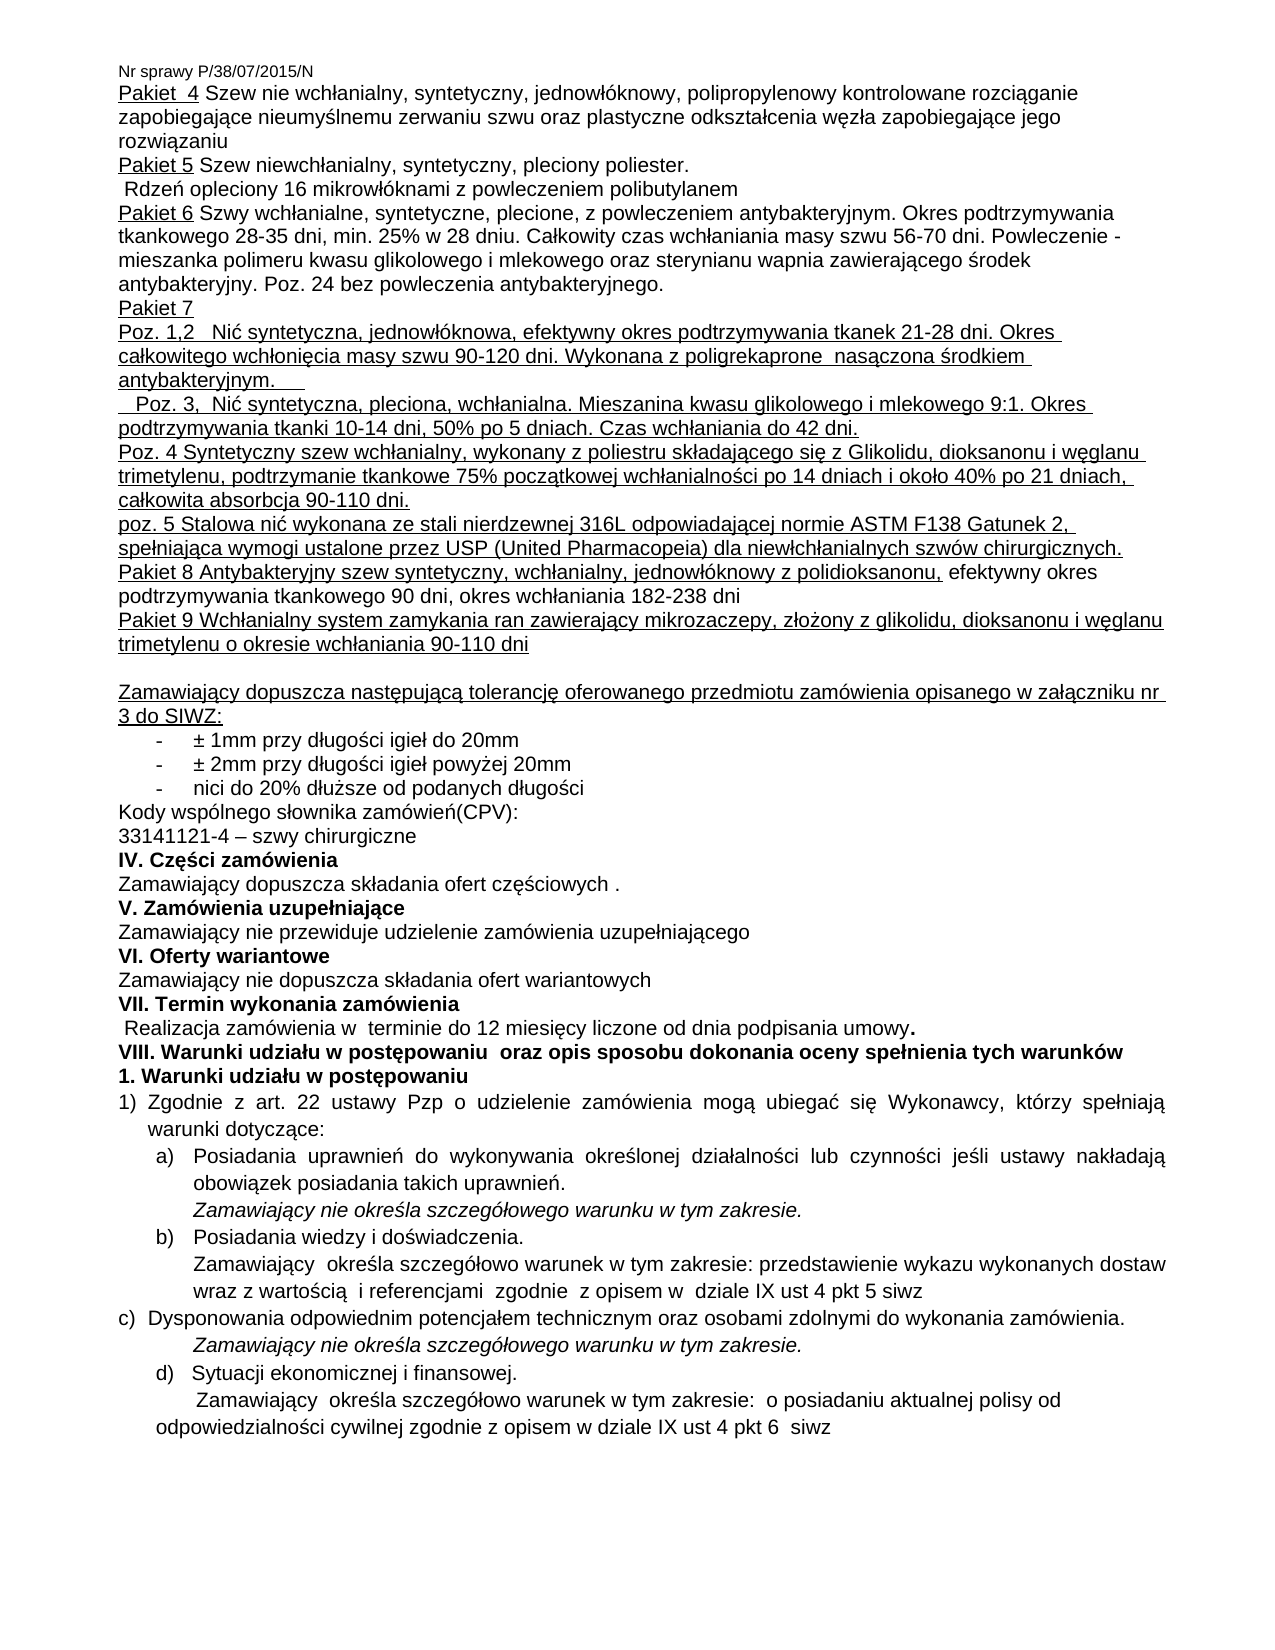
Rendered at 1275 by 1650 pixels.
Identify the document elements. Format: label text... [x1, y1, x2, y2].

list Zamawiający określa szczegółowo warunek w tym zakresie: o posiadaniu aktualnej polisy od odpowiedzialności cywilnej zgodnie z opisem w dziale IX ust 4 pkt 6 siwz [156, 1385, 1167, 1439]
list Zamawiający określa szczegółowo warunek w tym zakresie: przedstawienie wykazu wykonanych dostaw wraz z wartością i referencjami zgodnie z opisem w dziale IX ust 4 pkt 5 siwz [193, 1250, 1167, 1304]
list Posiadania wiedzy i doświadczenia. [156, 1223, 1167, 1250]
text Zamawiający nie dopuszcza składania ofert wariantowych [118, 968, 1167, 992]
text Poz. 3, Nić syntetyczna, pleciona, wchłanialna. Mieszanina kwasu glikolowego i mlekowego 9:1. Okres podtrzymywania tkanki 10-14 dni, 50% po 5 dniach. Czas wchłaniania do 42 dni. [118, 392, 1167, 440]
text 33141121-4 – szwy chirurgiczne [118, 824, 1167, 848]
text Kody wspólnego słownika zamówień(CPV): [118, 800, 1167, 824]
list Zamawiający nie określa szczegółowego warunku w tym zakresie. [193, 1196, 1167, 1223]
text Zamawiający dopuszcza następującą tolerancję oferowanego przedmiotu zamówienia opisanego w załączniku nr 3 do SIWZ: [118, 679, 1167, 727]
text Pakiet 8 Antybakteryjny szew syntetyczny, wchłanialny, jednowłóknowy z polidioksanonu, efektywny okres podtrzymywania tkankowego 90 dni, okres wchłaniania 182-238 dni [118, 560, 1167, 608]
text VI. Oferty wariantowe [118, 944, 1167, 968]
list ± 2mm przy długości igieł powyżej 20mm [156, 752, 1167, 776]
text VII. Termin wykonania zamówienia [118, 992, 1222, 1016]
text VIII. Warunki udziału w postępowaniu oraz opis sposobu dokonania oceny spełnienia tych warunków [118, 1039, 1222, 1063]
text Pakiet 5 Szew niewchłanialny, syntetyczny, pleciony poliester. Rdzeń opleciony 16 mikrowłóknami z powleczeniem polibutylanem [118, 152, 1167, 200]
list nici do 20% dłuższe od podanych długości [156, 776, 1167, 800]
text Poz. 4 Syntetyczny szew wchłanialny, wykonany z poliestru składającego się z Glikolidu, dioksanonu i węglanu trimetylenu, podtrzymanie tkankowe 75% początkowej wchłanialności po 14 dniach i około 40% po 21 dniach, całkowita absorbcja 90-110 dni. [118, 440, 1167, 512]
text Pakiet 4 Szew nie wchłanialny, syntetyczny, jednowłóknowy, polipropylenowy kontrolowane rozciąganie zapobiegające nieumyślnemu zerwaniu szwu oraz plastyczne odkształcenia węzła zapobiegające jego rozwiązaniu [118, 81, 1167, 152]
text IV. Części zamówienia [118, 848, 1167, 872]
text Pakiet 7 Poz. 1,2 Nić syntetyczna, jednowłóknowa, efektywny okres podtrzymywania tkanek 21-28 dni. Okres całkowitego wchłonięcia masy szwu 90-120 dni. Wykonana z poligrekaprone nasączona środkiem antybakteryjnym. [118, 296, 1167, 392]
list Zgodnie z art. 22 ustawy Pzp o udzielenie zamówienia mogą ubiegać się Wykonawcy, którzy spełniają warunki dotyczące: [118, 1087, 1167, 1142]
text V. Zamówienia uzupełniające [118, 896, 1167, 920]
text Zamawiający dopuszcza składania ofert częściowych . [118, 872, 1167, 896]
text Pakiet 9 Wchłanialny system zamykania ran zawierający mikrozaczepy, złożony z glikolidu, dioksanonu i węglanu trimetylenu o okresie wchłaniania 90-110 dni [118, 608, 1167, 656]
list Zamawiający nie określa szczegółowego warunku w tym zakresie. [193, 1331, 1167, 1358]
text Realizacja zamówienia w terminie do 12 miesięcy liczone od dnia podpisania umowy. [118, 1016, 1167, 1039]
list ± 1mm przy długości igieł do 20mm [156, 727, 1167, 752]
list Dysponowania odpowiednim potencjałem technicznym oraz osobami zdolnymi do wykonania zamówienia. [118, 1304, 1167, 1331]
text Pakiet 6 Szwy wchłanialne, syntetyczne, plecione, z powleczeniem antybakteryjnym. Okres podtrzymywania tkankowego 28-35 dni, min. 25% w 28 dniu. Całkowity czas wchłaniania masy szwu 56-70 dni. Powleczenie - mieszanka polimeru kwasu glikolowego i mlekowego oraz sterynianu wapnia zawierającego środek antybakteryjny. Poz. 24 bez powleczenia antybakteryjnego. [118, 200, 1167, 296]
text Zamawiający nie przewiduje udzielenie zamówienia uzupełniającego [118, 920, 1167, 944]
list Posiadania uprawnień do wykonywania określonej działalności lub czynności jeśli ustawy nakładają obowiązek posiadania takich uprawnień. [156, 1142, 1167, 1196]
text poz. 5 Stalowa nić wykonana ze stali nierdzewnej 316L odpowiadającej normie ASTM F138 Gatunek 2, spełniająca wymogi ustalone przez USP (United Pharmacopeia) dla niewłchłanialnych szwów chirurgicznych. [118, 512, 1167, 560]
list d) Sytuacji ekonomicznej i finansowej. [156, 1358, 1167, 1385]
text 1. Warunki udziału w postępowaniu [118, 1063, 1167, 1087]
